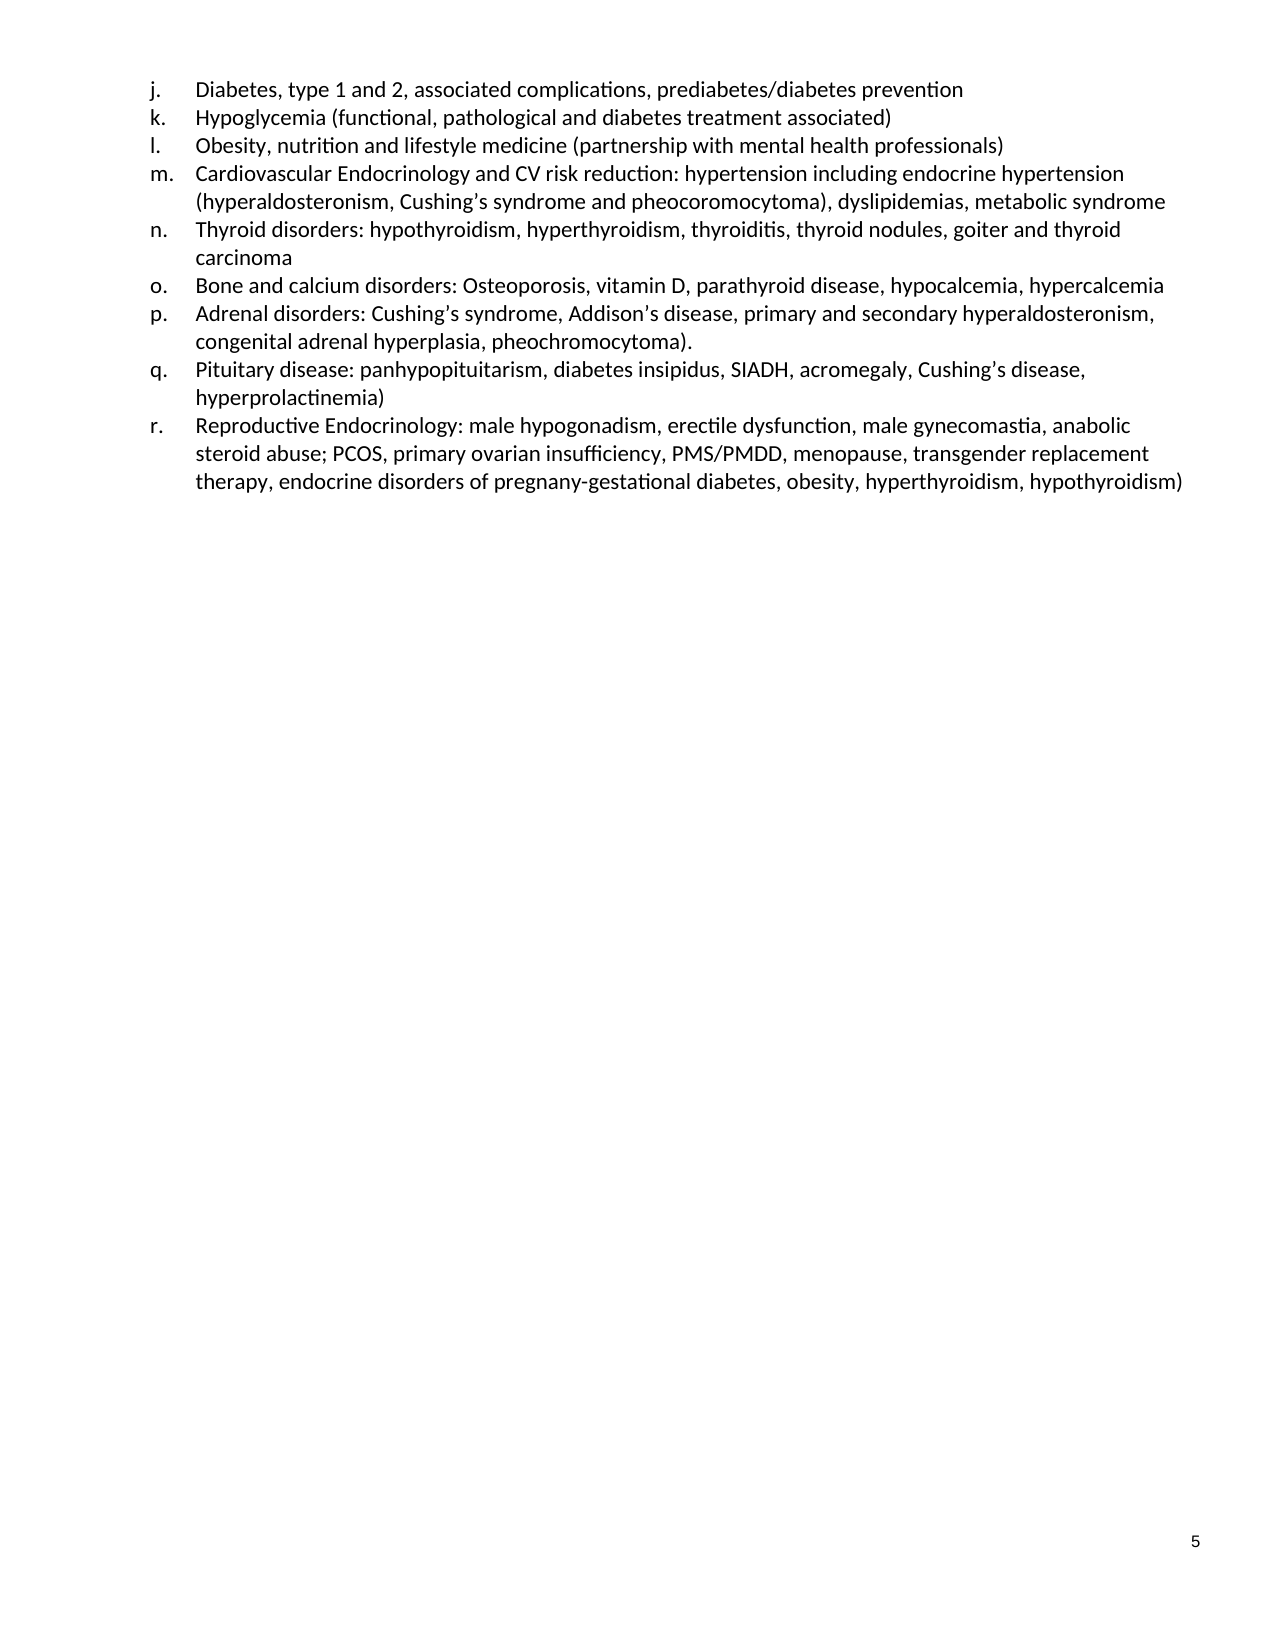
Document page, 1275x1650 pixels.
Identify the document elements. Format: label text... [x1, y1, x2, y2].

list Bone and calcium disorders: Osteoporosis, vitamin D, parathyroid disease, hypocalcemia, hypercalcemia [150, 271, 1200, 299]
list Obesity, nutrition and lifestyle medicine (partnership with mental health professionals) [150, 131, 1200, 159]
list Diabetes, type 1 and 2, associated complications, prediabetes/diabetes prevention [150, 75, 1200, 103]
list Thyroid disorders: hypothyroidism, hyperthyroidism, thyroiditis, thyroid nodules, goiter and thyroid carcinoma [150, 215, 1200, 271]
list Adrenal disorders: Cushing’s syndrome, Addison’s disease, primary and secondary hyperaldosteronism, congenital adrenal hyperplasia, pheochromocytoma). [150, 299, 1200, 355]
list Cardiovascular Endocrinology and CV risk reduction: hypertension including endocrine hypertension (hyperaldosteronism, Cushing’s syndrome and pheocoromocytoma), dyslipidemias, metabolic syndrome [150, 159, 1200, 215]
list Reproductive Endocrinology: male hypogonadism, erectile dysfunction, male gynecomastia, anabolic steroid abuse; PCOS, primary ovarian insufficiency, PMS/PMDD, menopause, transgender replacement therapy, endocrine disorders of pregnany-gestational diabetes, obesity, hyperthyroidism, hypothyroidism) [150, 411, 1200, 495]
list Hypoglycemia (functional, pathological and diabetes treatment associated) [150, 103, 1200, 131]
list Pituitary disease: panhypopituitarism, diabetes insipidus, SIADH, acromegaly, Cushing’s disease, hyperprolactinemia) [150, 355, 1200, 411]
